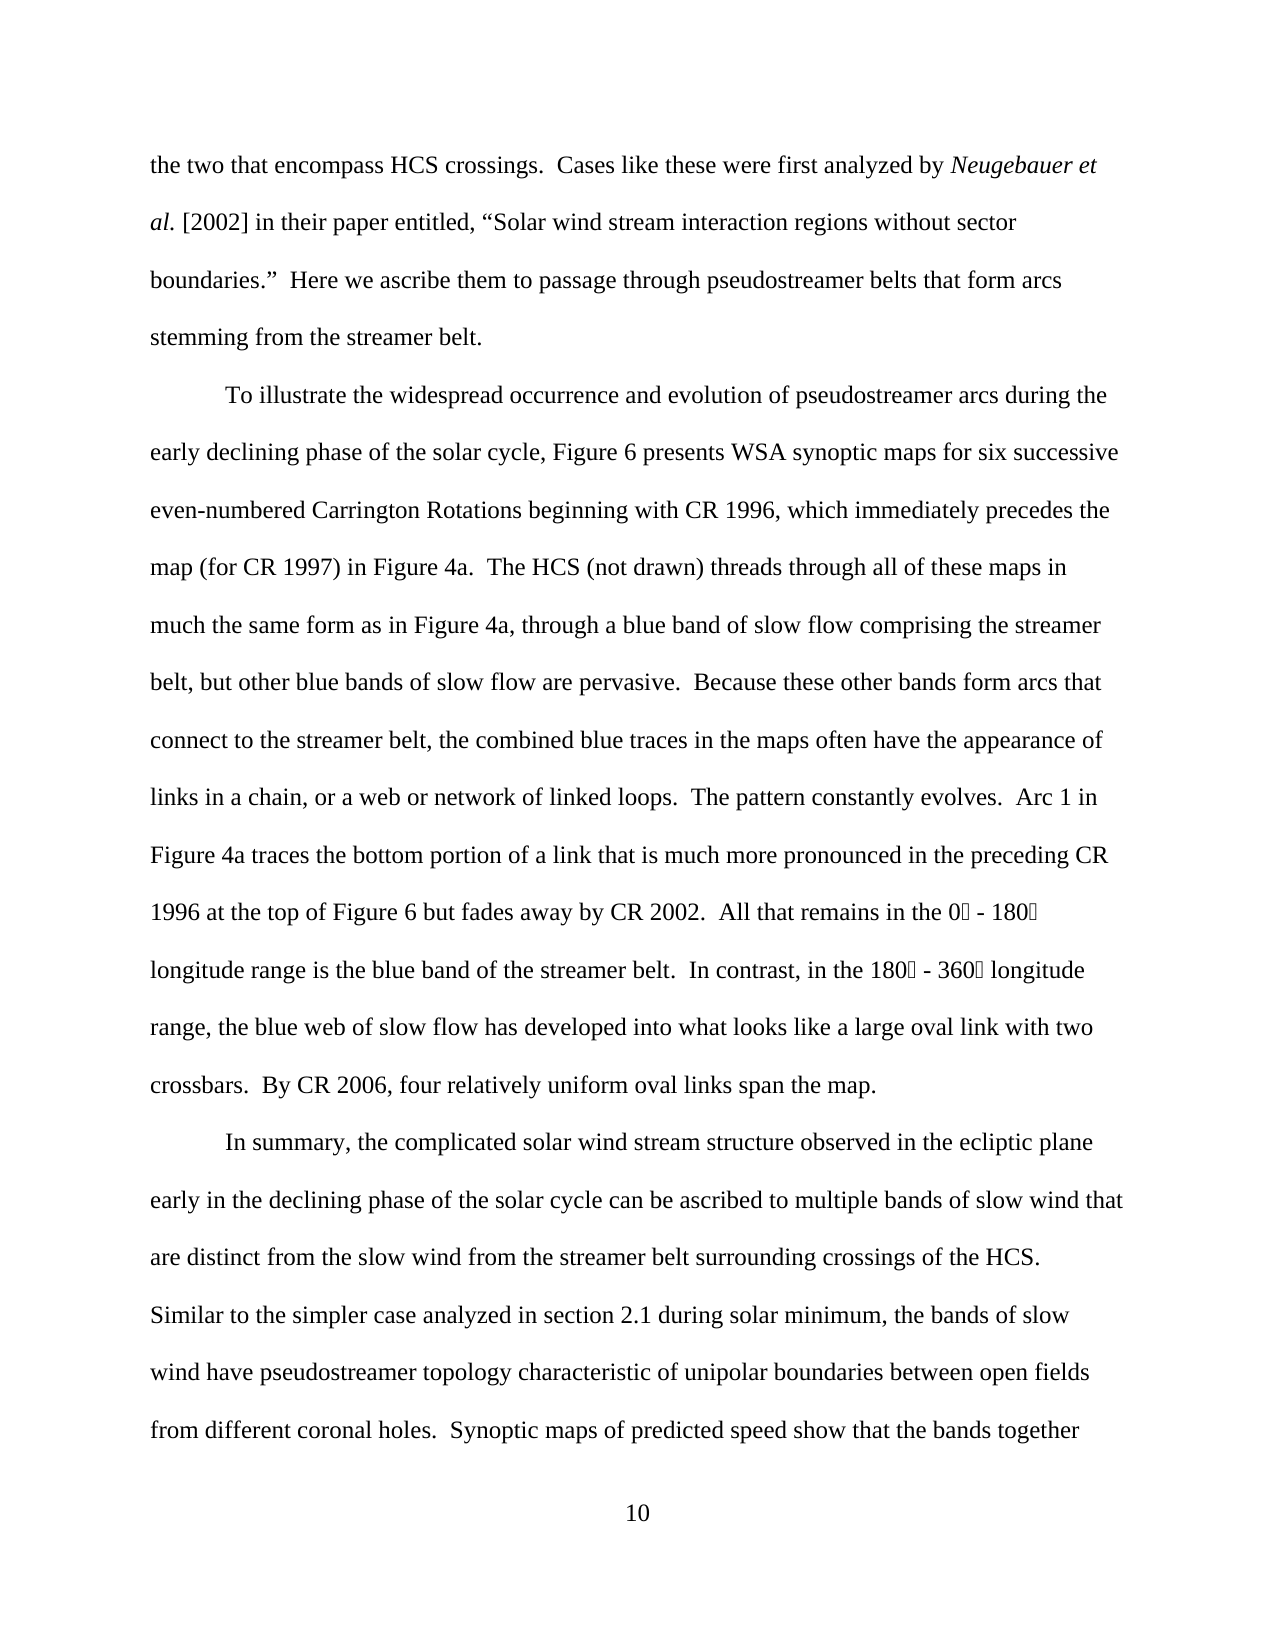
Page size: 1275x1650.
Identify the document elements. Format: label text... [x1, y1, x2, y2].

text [150, 150, 1125, 351]
text To illustrate the widespread occurrence and evolution of pseudostreamer arcs during the early declining phase of the solar cycle, Figure 6 presents WSA synoptic maps for six successive even-numbered Carrington Rotations beginning with CR 1996, which immediately precedes the map (for CR 1997) in Figure 4a. The HCS (not drawn) threads through all of these maps in much the same form as in Figure 4a, through a blue band of slow flow comprising the streamer belt, but other blue bands of slow flow are pervasive. Because these other bands form arcs that connect to the streamer belt, the combined blue traces in the maps often have the appearance of links in a chain, or a web or network of linked loops. The pattern constantly evolves. Arc 1 in Figure 4a traces the bottom portion of a link that is much more pronounced in the preceding CR 1996 at the top of Figure 6 but fades away by CR 2002. All that remains in the 0 - 180 longitude range is the blue band of the streamer belt. In contrast, in the 180 - 360 longitude range, the blue web of slow flow has developed into what looks like a large oval link with two crossbars. By CR 2006, four relatively uniform oval links span the map. [150, 380, 1125, 1099]
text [150, 1127, 1125, 1444]
